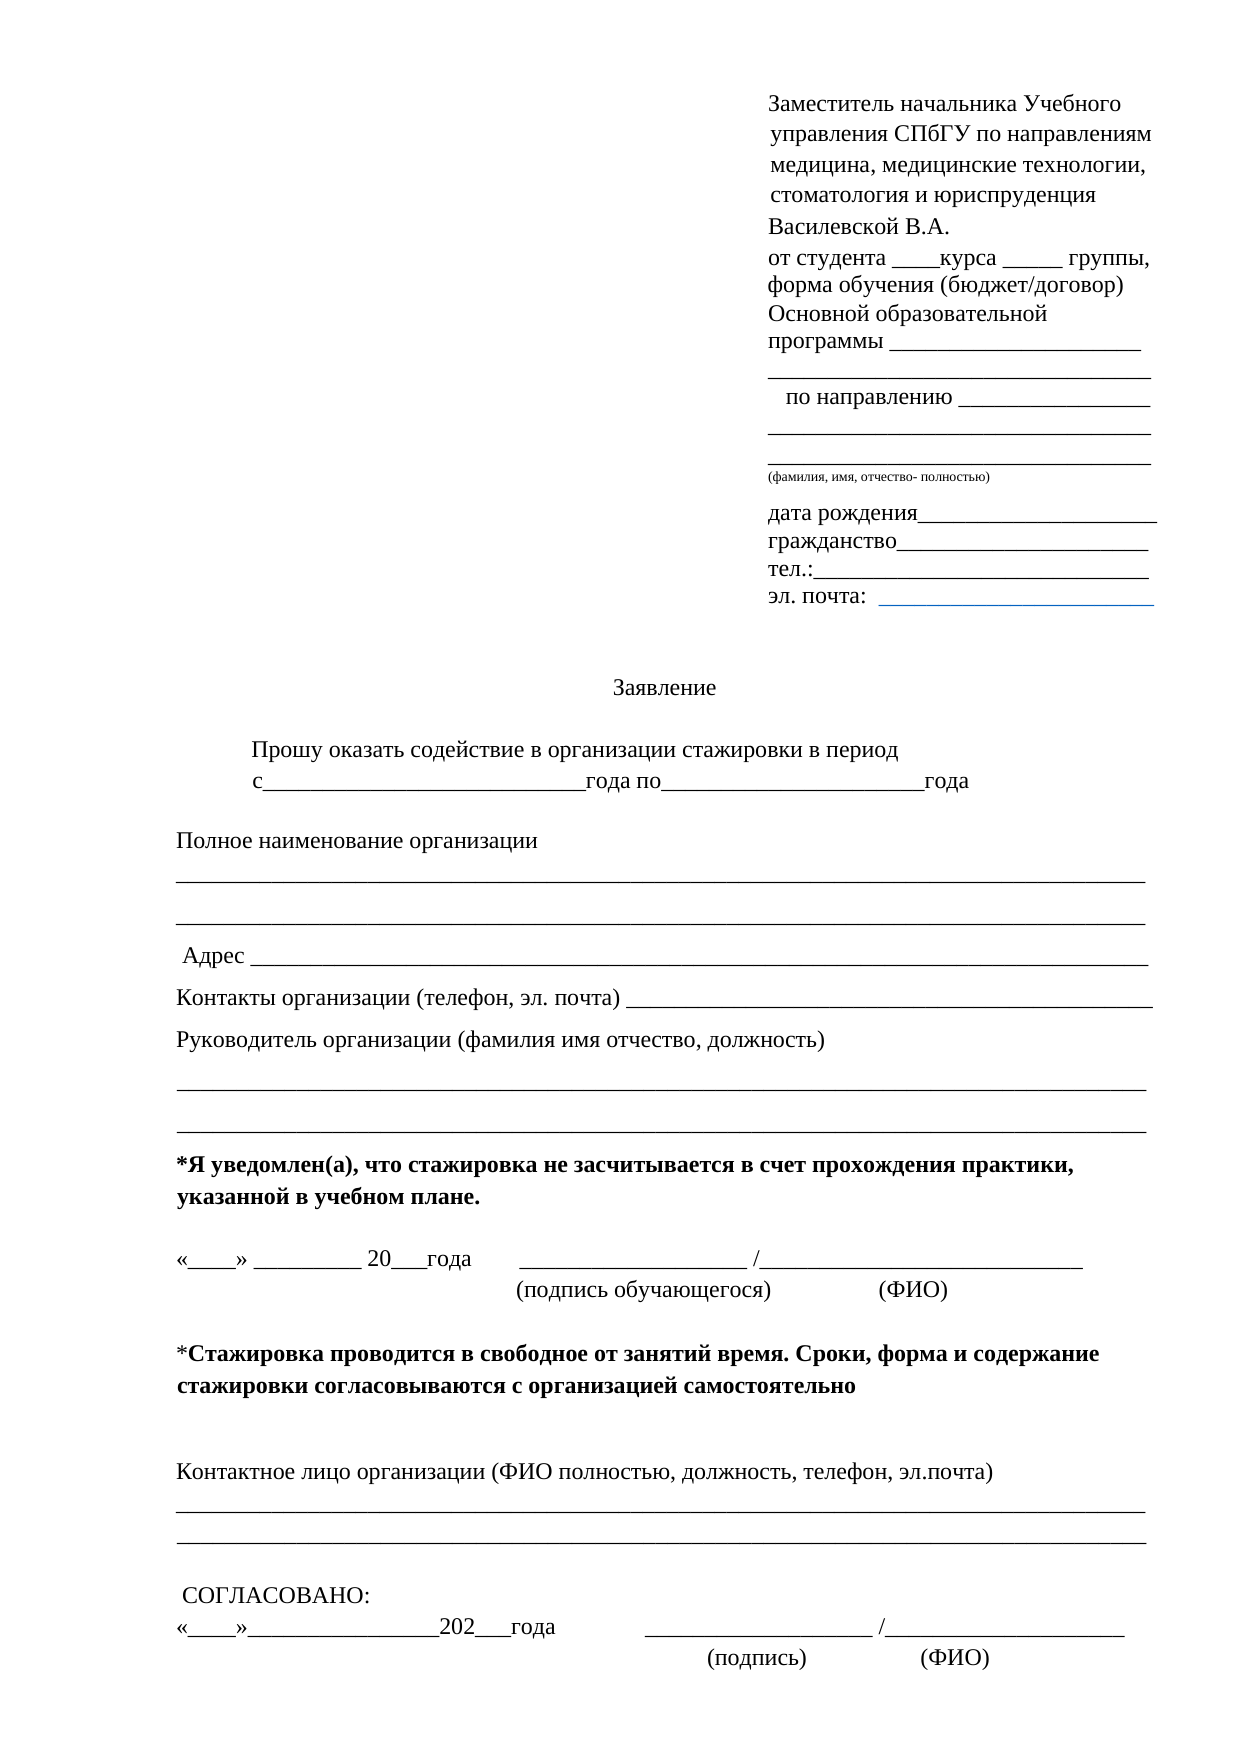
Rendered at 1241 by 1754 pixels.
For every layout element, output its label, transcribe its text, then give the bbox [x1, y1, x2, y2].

text ________________________________по направлению ________________ [768, 354, 1158, 409]
text Заявление [177, 673, 1152, 701]
text ________________________________ (фамилия, имя, отчество- полностью) [768, 440, 1158, 496]
text «____» _________ 20___года ___________________ /___________________________ [176, 1244, 1158, 1272]
text Адрес ___________________________________________________________________________ [176, 941, 1158, 969]
text Прошу оказать содействие в организации стажировки в период с___________________________года по______________________года [251, 735, 975, 793]
text Василевской В.А. [768, 212, 1158, 239]
text ________________________________ [768, 410, 1158, 438]
text *Стажировка проводится в свободное от занятий время. Сроки, форма и содержание стажировки согласовываются с организацией самостоятельно [176, 1339, 1158, 1399]
text Контакты организации (телефон, эл. почта) ____________________________________________ [176, 983, 1158, 1011]
text Руководитель организации (фамилия имя отчество, должность) __________________________________________________________________________________________________________________________________________________________________ [176, 1025, 1158, 1136]
text дата рождения____________________ гражданство_____________________ тел.:____________________________эл. почта: _______________________ [768, 498, 1158, 609]
text Основной образовательной программы _____________________ [768, 298, 1158, 354]
text Полное наименование организации [176, 827, 1158, 854]
text _________________________________________________________________________________ [176, 858, 1158, 885]
text Заместитель начальника Учебного управления СПбГУ по направлениям медицина, медицинские технологии, стоматология и юриспруденция [768, 89, 1158, 208]
text *Я уведомлен(а), что стажировка не засчитывается в счет прохождения практики, указанной в учебном плане. [176, 1150, 1158, 1210]
text от студента ____курса _____ группы, форма обучения (бюджет/договор) [767, 243, 1158, 298]
text _________________________________________________________________________________ [176, 899, 1158, 927]
text (подпись обучающегося) (ФИО) [176, 1275, 1158, 1303]
